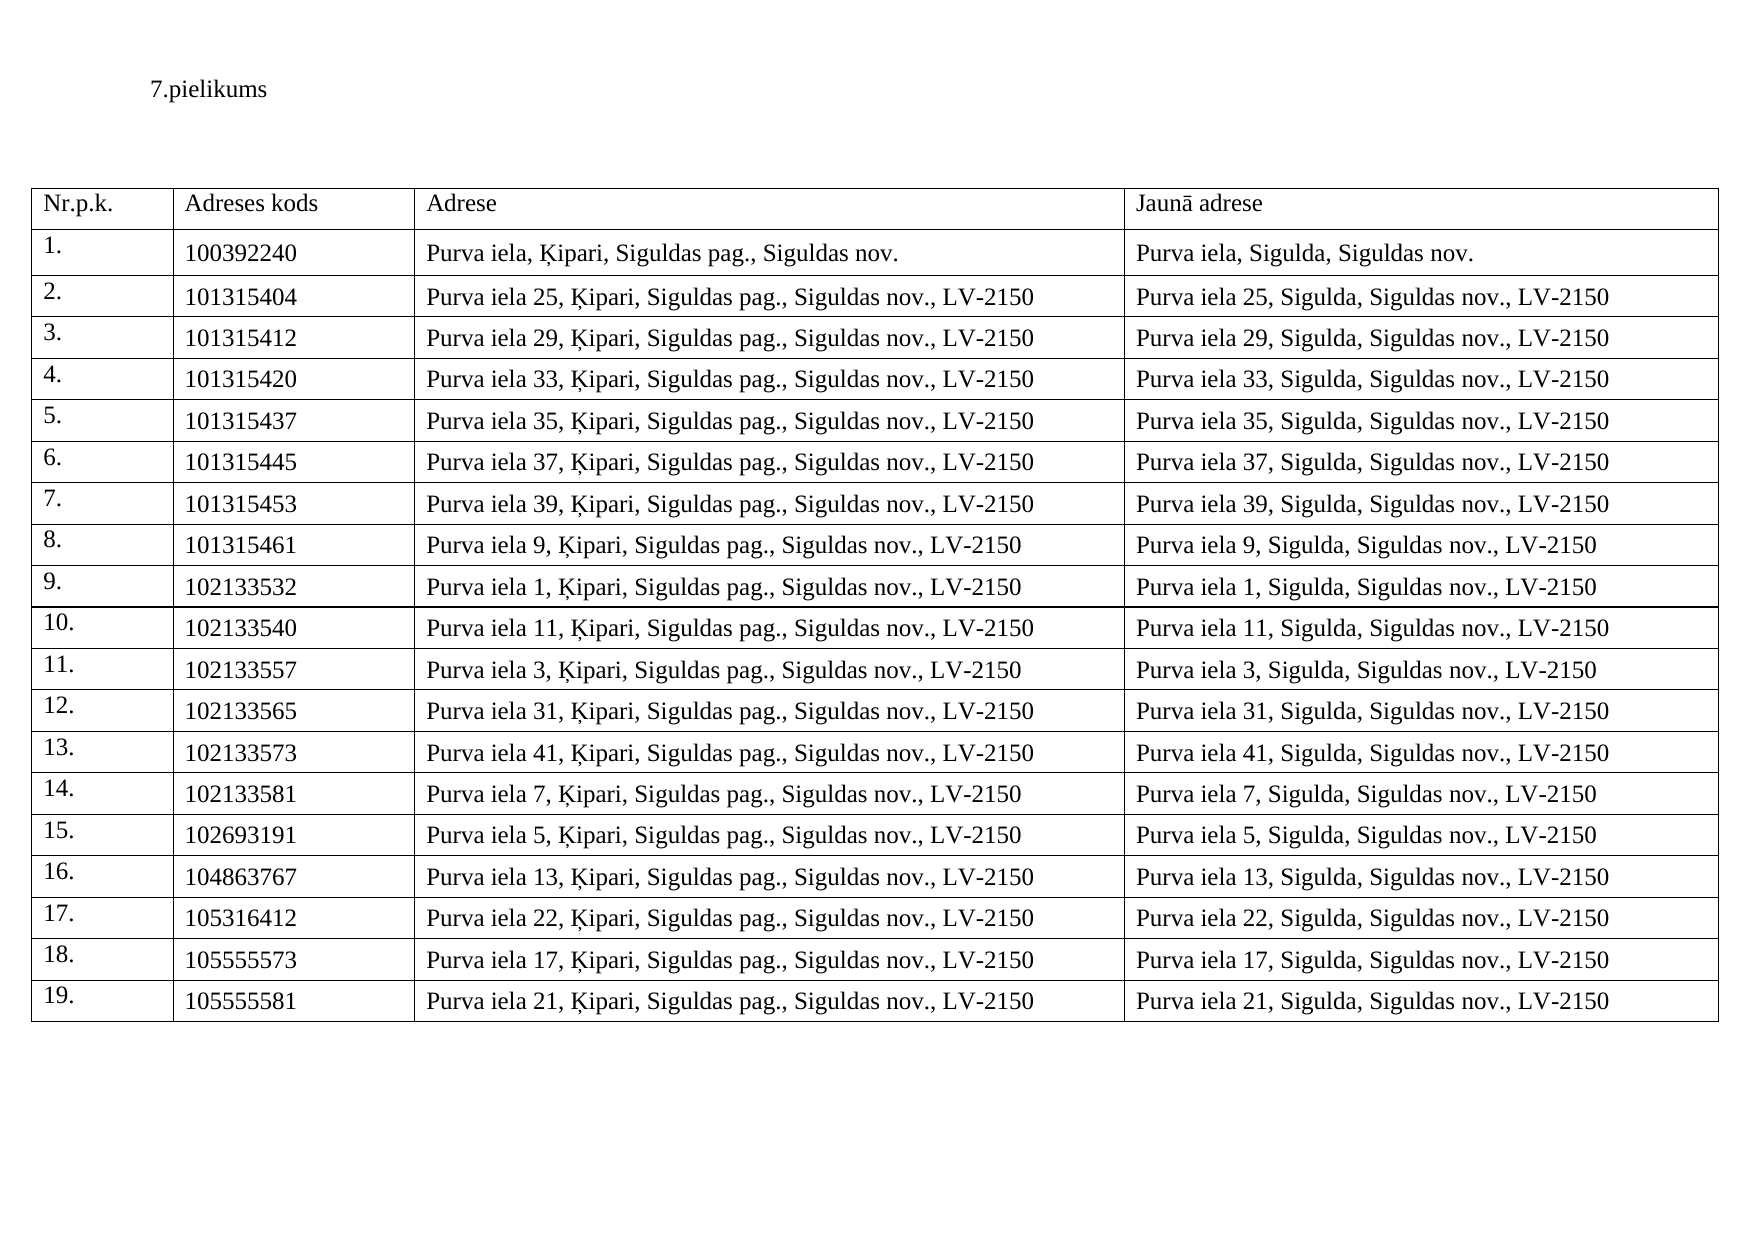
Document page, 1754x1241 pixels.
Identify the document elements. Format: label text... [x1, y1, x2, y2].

table_cell 105555581 [174, 981, 414, 1021]
table_cell Purva iela 17, Ķipari, Siguldas pag., Siguldas nov., LV-2150 [415, 939, 1124, 979]
table_cell 101315445 [174, 442, 414, 482]
table_cell 102133557 [174, 649, 414, 689]
table_cell Purva iela 39, Ķipari, Siguldas pag., Siguldas nov., LV-2150 [415, 483, 1124, 523]
table_cell Purva iela 25, Ķipari, Siguldas pag., Siguldas nov., LV-2150 [415, 276, 1124, 316]
table_header Adrese [415, 189, 1124, 229]
table_cell Purva iela 1, Ķipari, Siguldas pag., Siguldas nov., LV-2150 [415, 566, 1124, 606]
table_cell 105316412 [174, 898, 414, 938]
table_cell Purva iela 41, Sigulda, Siguldas nov., LV-2150 [1125, 732, 1718, 772]
table_cell Purva iela 7, Ķipari, Siguldas pag., Siguldas nov., LV-2150 [415, 773, 1124, 814]
table_cell Purva iela 37, Sigulda, Siguldas nov., LV-2150 [1125, 442, 1718, 482]
table_cell Purva iela, Sigulda, Siguldas nov. [1125, 230, 1718, 275]
table_cell Purva iela 11, Ķipari, Siguldas pag., Siguldas nov., LV-2150 [415, 608, 1124, 648]
table_cell 17. [32, 898, 173, 938]
table_cell 101315437 [174, 400, 414, 441]
table_cell 100392240 [174, 230, 414, 275]
table_cell 18. [32, 939, 173, 979]
table_cell 8. [32, 525, 173, 565]
table_header Jaunā adrese [1125, 189, 1718, 229]
table_cell 101315461 [174, 525, 414, 565]
table_cell 16. [32, 856, 173, 897]
table_cell 102133565 [174, 690, 414, 731]
table_header Nr.p.k. [32, 189, 173, 229]
table_cell 19. [32, 981, 173, 1021]
table_cell Purva iela 25, Sigulda, Siguldas nov., LV-2150 [1125, 276, 1718, 316]
table_cell 102133532 [174, 566, 414, 606]
table_cell 101315404 [174, 276, 414, 316]
table_cell 11. [32, 649, 173, 689]
table_cell 13. [32, 732, 173, 772]
table_cell Purva iela 1, Sigulda, Siguldas nov., LV-2150 [1125, 566, 1718, 606]
table_cell 4. [32, 359, 173, 399]
table_cell 102693191 [174, 815, 414, 855]
table_cell Purva iela 9, Sigulda, Siguldas nov., LV-2150 [1125, 525, 1718, 565]
table_cell Purva iela 31, Sigulda, Siguldas nov., LV-2150 [1125, 690, 1718, 731]
table_cell Purva iela 5, Ķipari, Siguldas pag., Siguldas nov., LV-2150 [415, 815, 1124, 855]
table_cell Purva iela 11, Sigulda, Siguldas nov., LV-2150 [1125, 608, 1718, 648]
table_cell Purva iela 35, Sigulda, Siguldas nov., LV-2150 [1125, 400, 1718, 441]
table_cell Purva iela 3, Sigulda, Siguldas nov., LV-2150 [1125, 649, 1718, 689]
table_cell Purva iela 29, Ķipari, Siguldas pag., Siguldas nov., LV-2150 [415, 317, 1124, 358]
table_cell Purva iela 39, Sigulda, Siguldas nov., LV-2150 [1125, 483, 1718, 523]
table_cell Purva iela 37, Ķipari, Siguldas pag., Siguldas nov., LV-2150 [415, 442, 1124, 482]
table_cell Purva iela 3, Ķipari, Siguldas pag., Siguldas nov., LV-2150 [415, 649, 1124, 689]
table_cell Purva iela 5, Sigulda, Siguldas nov., LV-2150 [1125, 815, 1718, 855]
table_cell 7. [32, 483, 173, 523]
table_cell 102133581 [174, 773, 414, 814]
table_cell 1. [32, 230, 173, 275]
table_cell Purva iela 13, Ķipari, Siguldas pag., Siguldas nov., LV-2150 [415, 856, 1124, 897]
table_cell Purva iela 35, Ķipari, Siguldas pag., Siguldas nov., LV-2150 [415, 400, 1124, 441]
table_cell 3. [32, 317, 173, 358]
table_cell 6. [32, 442, 173, 482]
table_cell 101315420 [174, 359, 414, 399]
table_cell Purva iela 9, Ķipari, Siguldas pag., Siguldas nov., LV-2150 [415, 525, 1124, 565]
table_cell Purva iela 21, Sigulda, Siguldas nov., LV-2150 [1125, 981, 1718, 1021]
table_cell Purva iela, Ķipari, Siguldas pag., Siguldas nov. [415, 230, 1124, 275]
table_cell Purva iela 7, Sigulda, Siguldas nov., LV-2150 [1125, 773, 1718, 814]
table_cell 104863767 [174, 856, 414, 897]
table_header Adreses kods [174, 189, 414, 229]
table_cell 15. [32, 815, 173, 855]
table_cell Purva iela 22, Sigulda, Siguldas nov., LV-2150 [1125, 898, 1718, 938]
table_cell 102133540 [174, 608, 414, 648]
table_cell 101315453 [174, 483, 414, 523]
table_cell 102133573 [174, 732, 414, 772]
table_cell 12. [32, 690, 173, 731]
table_cell 14. [32, 773, 173, 814]
table_cell Purva iela 33, Sigulda, Siguldas nov., LV-2150 [1125, 359, 1718, 399]
table_cell 9. [32, 566, 173, 606]
table_cell 101315412 [174, 317, 414, 358]
table_cell Purva iela 17, Sigulda, Siguldas nov., LV-2150 [1125, 939, 1718, 979]
table_cell Purva iela 22, Ķipari, Siguldas pag., Siguldas nov., LV-2150 [415, 898, 1124, 938]
table_cell 5. [32, 400, 173, 441]
table_cell Purva iela 21, Ķipari, Siguldas pag., Siguldas nov., LV-2150 [415, 981, 1124, 1021]
table_cell Purva iela 41, Ķipari, Siguldas pag., Siguldas nov., LV-2150 [415, 732, 1124, 772]
table_cell 10. [32, 608, 173, 648]
table_cell 2. [32, 276, 173, 316]
table_cell Purva iela 29, Sigulda, Siguldas nov., LV-2150 [1125, 317, 1718, 358]
table_cell Purva iela 13, Sigulda, Siguldas nov., LV-2150 [1125, 856, 1718, 897]
table_cell Purva iela 33, Ķipari, Siguldas pag., Siguldas nov., LV-2150 [415, 359, 1124, 399]
table_cell Purva iela 31, Ķipari, Siguldas pag., Siguldas nov., LV-2150 [415, 690, 1124, 731]
table_cell 105555573 [174, 939, 414, 979]
